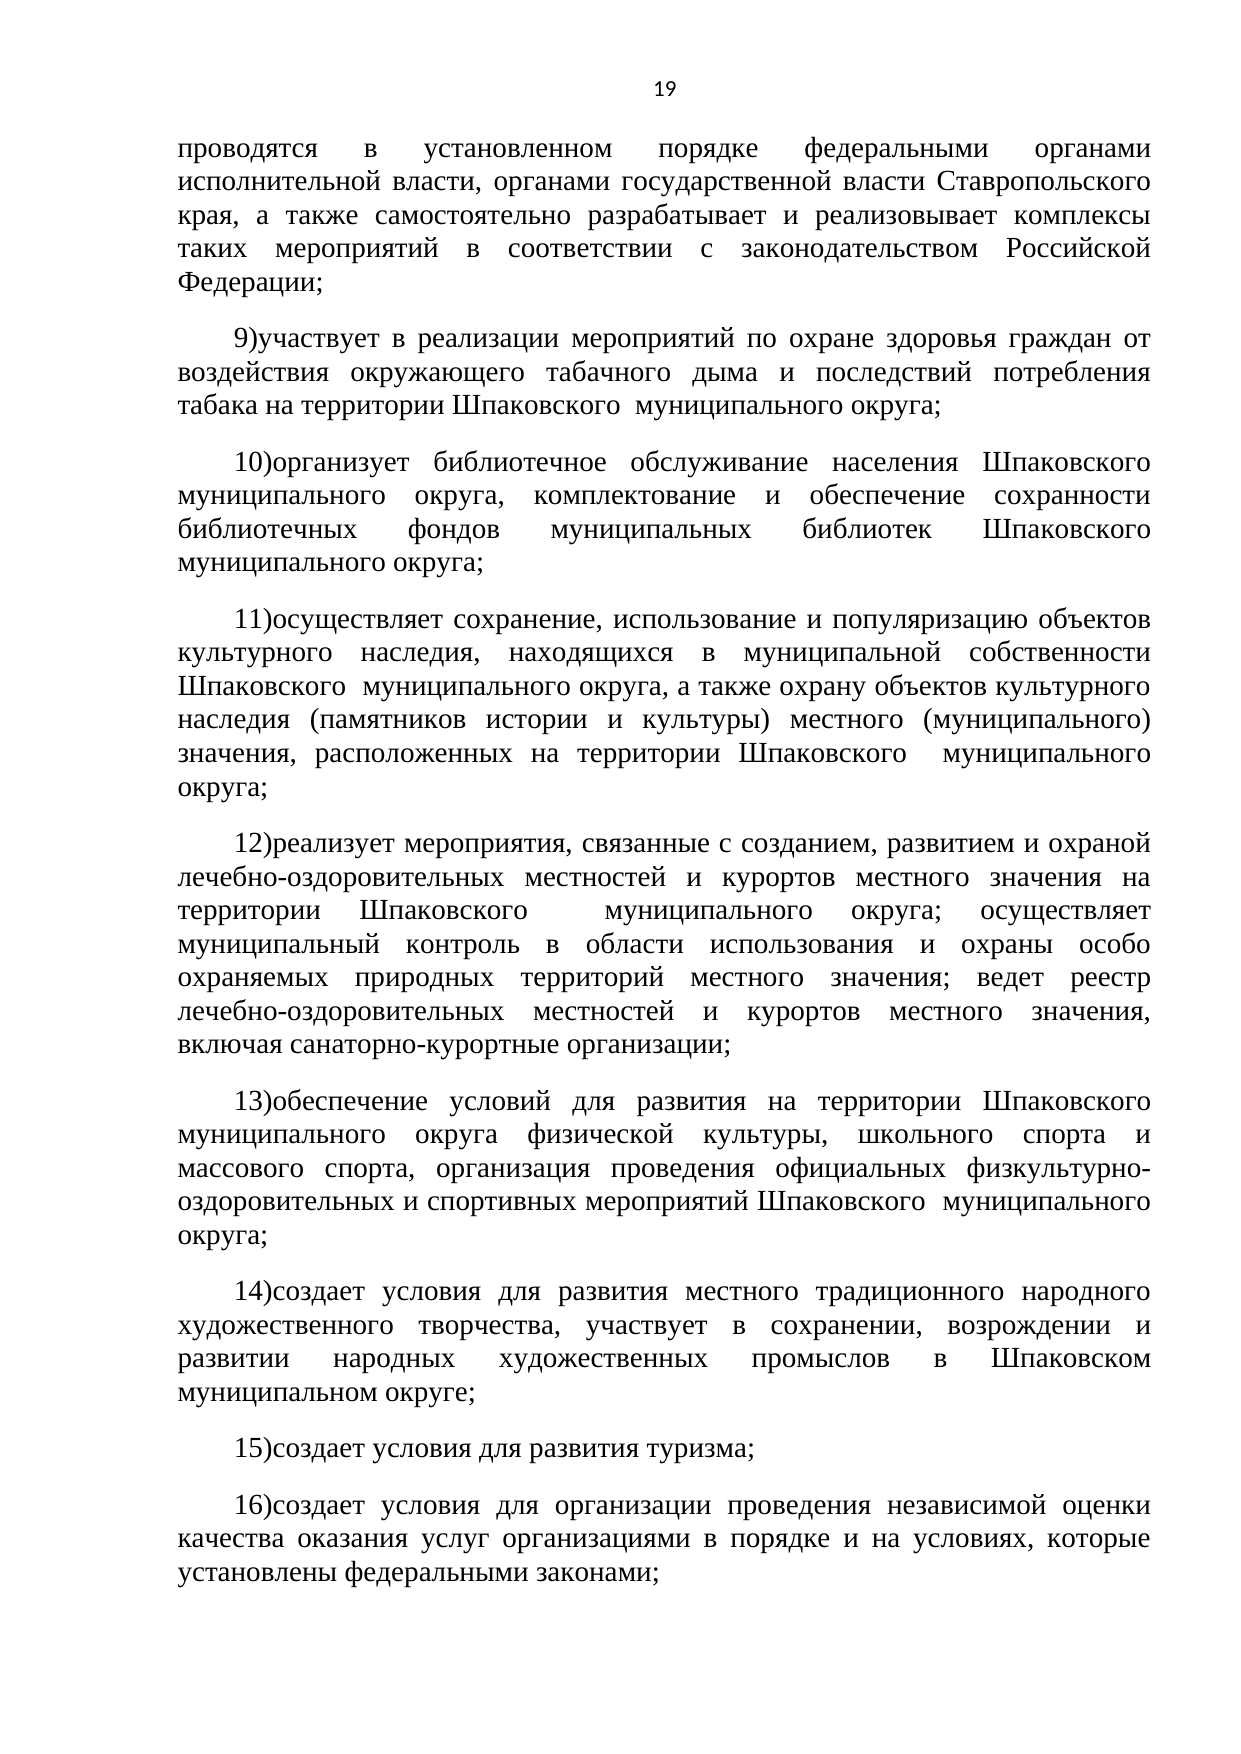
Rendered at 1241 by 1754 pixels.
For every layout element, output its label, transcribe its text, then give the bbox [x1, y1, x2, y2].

text 10)организует библиотечное обслуживание населения Шпаковского муниципального округа, комплектование и обеспечение сохранности библиотечных фондов муниципальных библиотек Шпаковского муниципального округа; [177, 444, 1152, 578]
text 9)участвует в реализации мероприятий по охране здоровья граждан от воздействия окружающего табачного дыма и последствий потребления табака на территории Шпаковского муниципального округа; [177, 320, 1152, 421]
text 12)реализует мероприятия, связанные с созданием, развитием и охраной лечебно-оздоровительных местностей и курортов местного значения на территории Шпаковского муниципального округа; осуществляет муниципальный контроль в области использования и охраны особо охраняемых природных территорий местного значения; ведет реестр лечебно-оздоровительных местностей и курортов местного значения, включая санаторно-курортные организации; [177, 825, 1152, 1060]
text 11)осуществляет сохранение, использование и популяризацию объектов культурного наследия, находящихся в муниципальной собственности Шпаковского муниципального округа, а также охрану объектов культурного наследия (памятников истории и культуры) местного (муниципального) значения, расположенных на территории Шпаковского муниципального округа; [177, 601, 1152, 802]
text 13)обеспечение условий для развития на территории Шпаковского муниципального округа физической культуры, школьного спорта и массового спорта, организация проведения официальных физкультурно-оздоровительных и спортивных мероприятий Шпаковского муниципального округа; [177, 1083, 1152, 1251]
text 16)создает условия для организации проведения независимой оценки качества оказания услуг организациями в порядке и на условиях, которые установлены федеральными законами; [177, 1487, 1152, 1588]
text 14)создает условия для развития местного традиционного народного художественного творчества, участвует в сохранении, возрождении и развитии народных художественных промыслов в Шпаковском муниципальном округе; [177, 1273, 1152, 1408]
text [177, 130, 1152, 297]
text 15)создает условия для развития туризма; [177, 1431, 1152, 1464]
